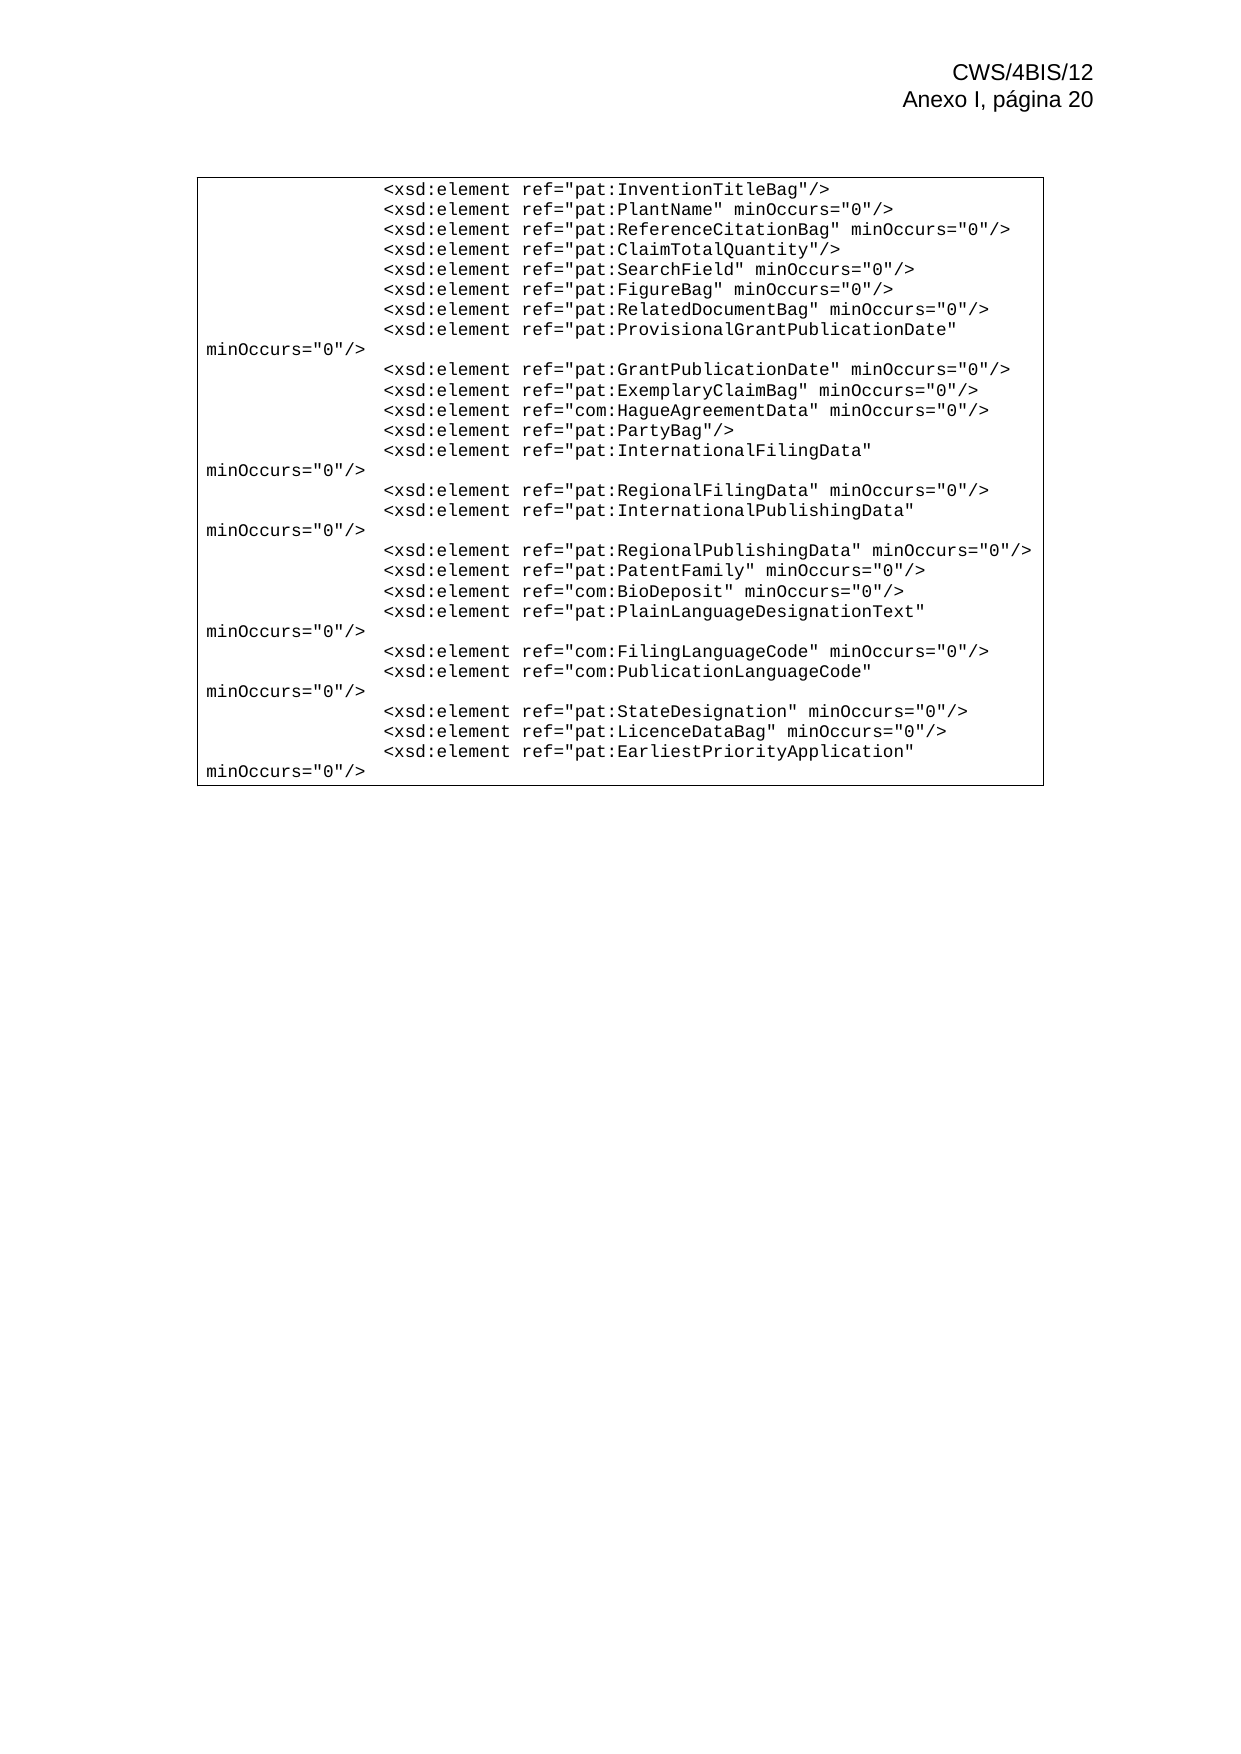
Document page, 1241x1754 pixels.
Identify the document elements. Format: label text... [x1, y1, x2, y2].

text <xsd:element ref="pat:ProvisionalGrantPublicationDate" minOccurs="0"/> [198, 318, 1043, 358]
text <xsd:element ref="pat:SearchField" minOccurs="0"/> [198, 257, 1043, 277]
text <xsd:element ref="pat:PatentFamily" minOccurs="0"/> [198, 559, 1043, 579]
text <xsd:element ref="com:BioDeposit" minOccurs="0"/> [198, 579, 1043, 599]
text <xsd:element ref="com:FilingLanguageCode" minOccurs="0"/> [198, 639, 1043, 659]
text <xsd:element ref="pat:ExemplaryClaimBag" minOccurs="0"/> [198, 378, 1043, 398]
text <xsd:element ref="pat:InternationalFilingData" minOccurs="0"/> [198, 438, 1043, 478]
text <xsd:element ref="pat:InventionTitleBag"/> [198, 178, 1043, 197]
text <xsd:element ref="pat:LicenceDataBag" minOccurs="0"/> [198, 720, 1043, 740]
text <xsd:element ref="pat:ReferenceCitationBag" minOccurs="0"/> [198, 217, 1043, 237]
text <xsd:element ref="pat:InternationalPublishingData" minOccurs="0"/> [198, 499, 1043, 539]
text <xsd:element ref="pat:PlantName" minOccurs="0"/> [198, 197, 1043, 217]
text <xsd:element ref="pat:EarliestPriorityApplication" minOccurs="0"/> [198, 740, 1043, 785]
text <xsd:element ref="com:HagueAgreementData" minOccurs="0"/> [198, 398, 1043, 418]
text <xsd:element ref="pat:RegionalFilingData" minOccurs="0"/> [198, 478, 1043, 499]
text <xsd:element ref="pat:StateDesignation" minOccurs="0"/> [198, 700, 1043, 720]
text <xsd:element ref="pat:ClaimTotalQuantity"/> [198, 237, 1043, 257]
text <xsd:element ref="pat:PartyBag"/> [198, 418, 1043, 438]
text <xsd:element ref="pat:RegionalPublishingData" minOccurs="0"/> [198, 539, 1043, 559]
text <xsd:element ref="pat:PlainLanguageDesignationText" minOccurs="0"/> [198, 599, 1043, 639]
text <xsd:element ref="pat:GrantPublicationDate" minOccurs="0"/> [198, 358, 1043, 378]
text <xsd:element ref="pat:RelatedDocumentBag" minOccurs="0"/> [198, 298, 1043, 318]
text <xsd:element ref="com:PublicationLanguageCode" minOccurs="0"/> [198, 659, 1043, 700]
text <xsd:element ref="pat:FigureBag" minOccurs="0"/> [198, 277, 1043, 298]
